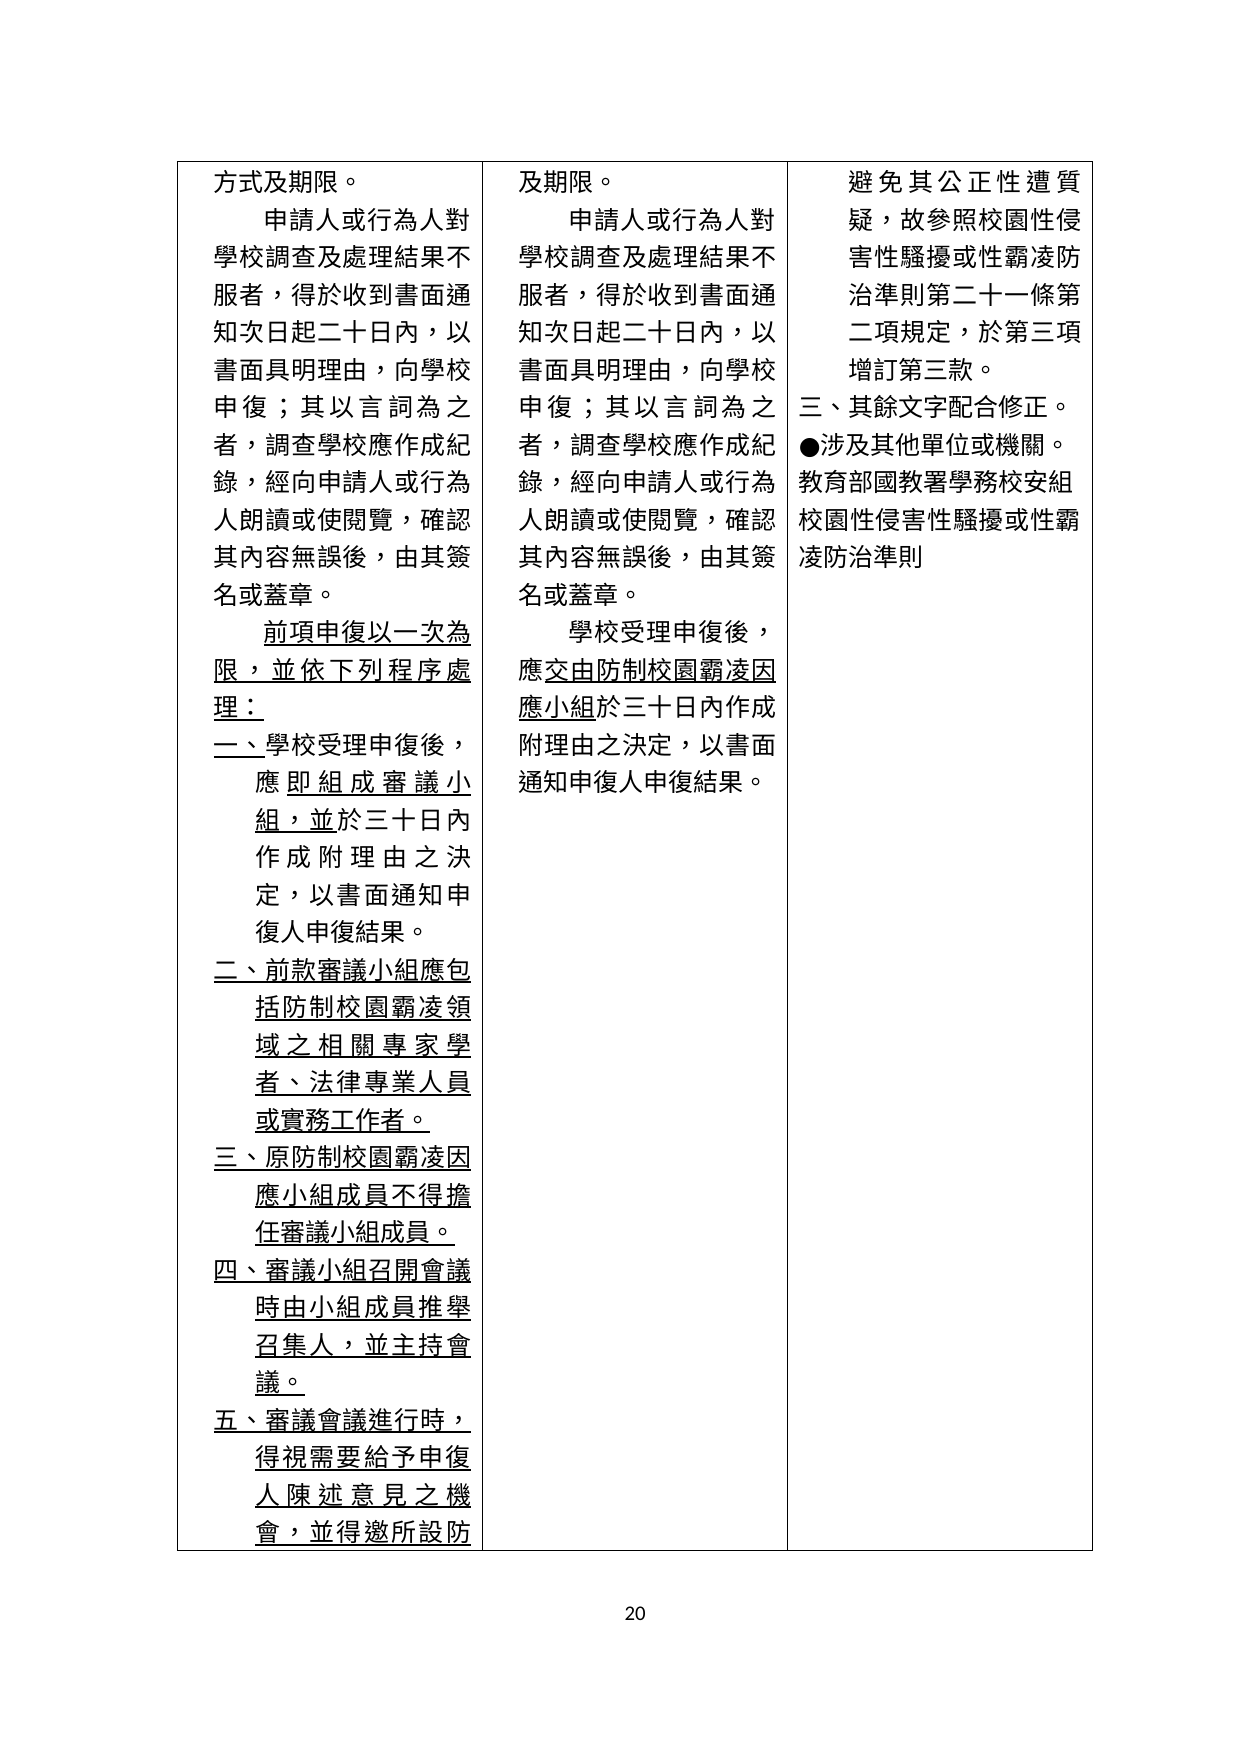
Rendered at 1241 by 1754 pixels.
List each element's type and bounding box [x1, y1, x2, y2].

table_cell [483, 162, 787, 1550]
table_cell [178, 162, 482, 1550]
table_cell [788, 162, 1092, 1550]
